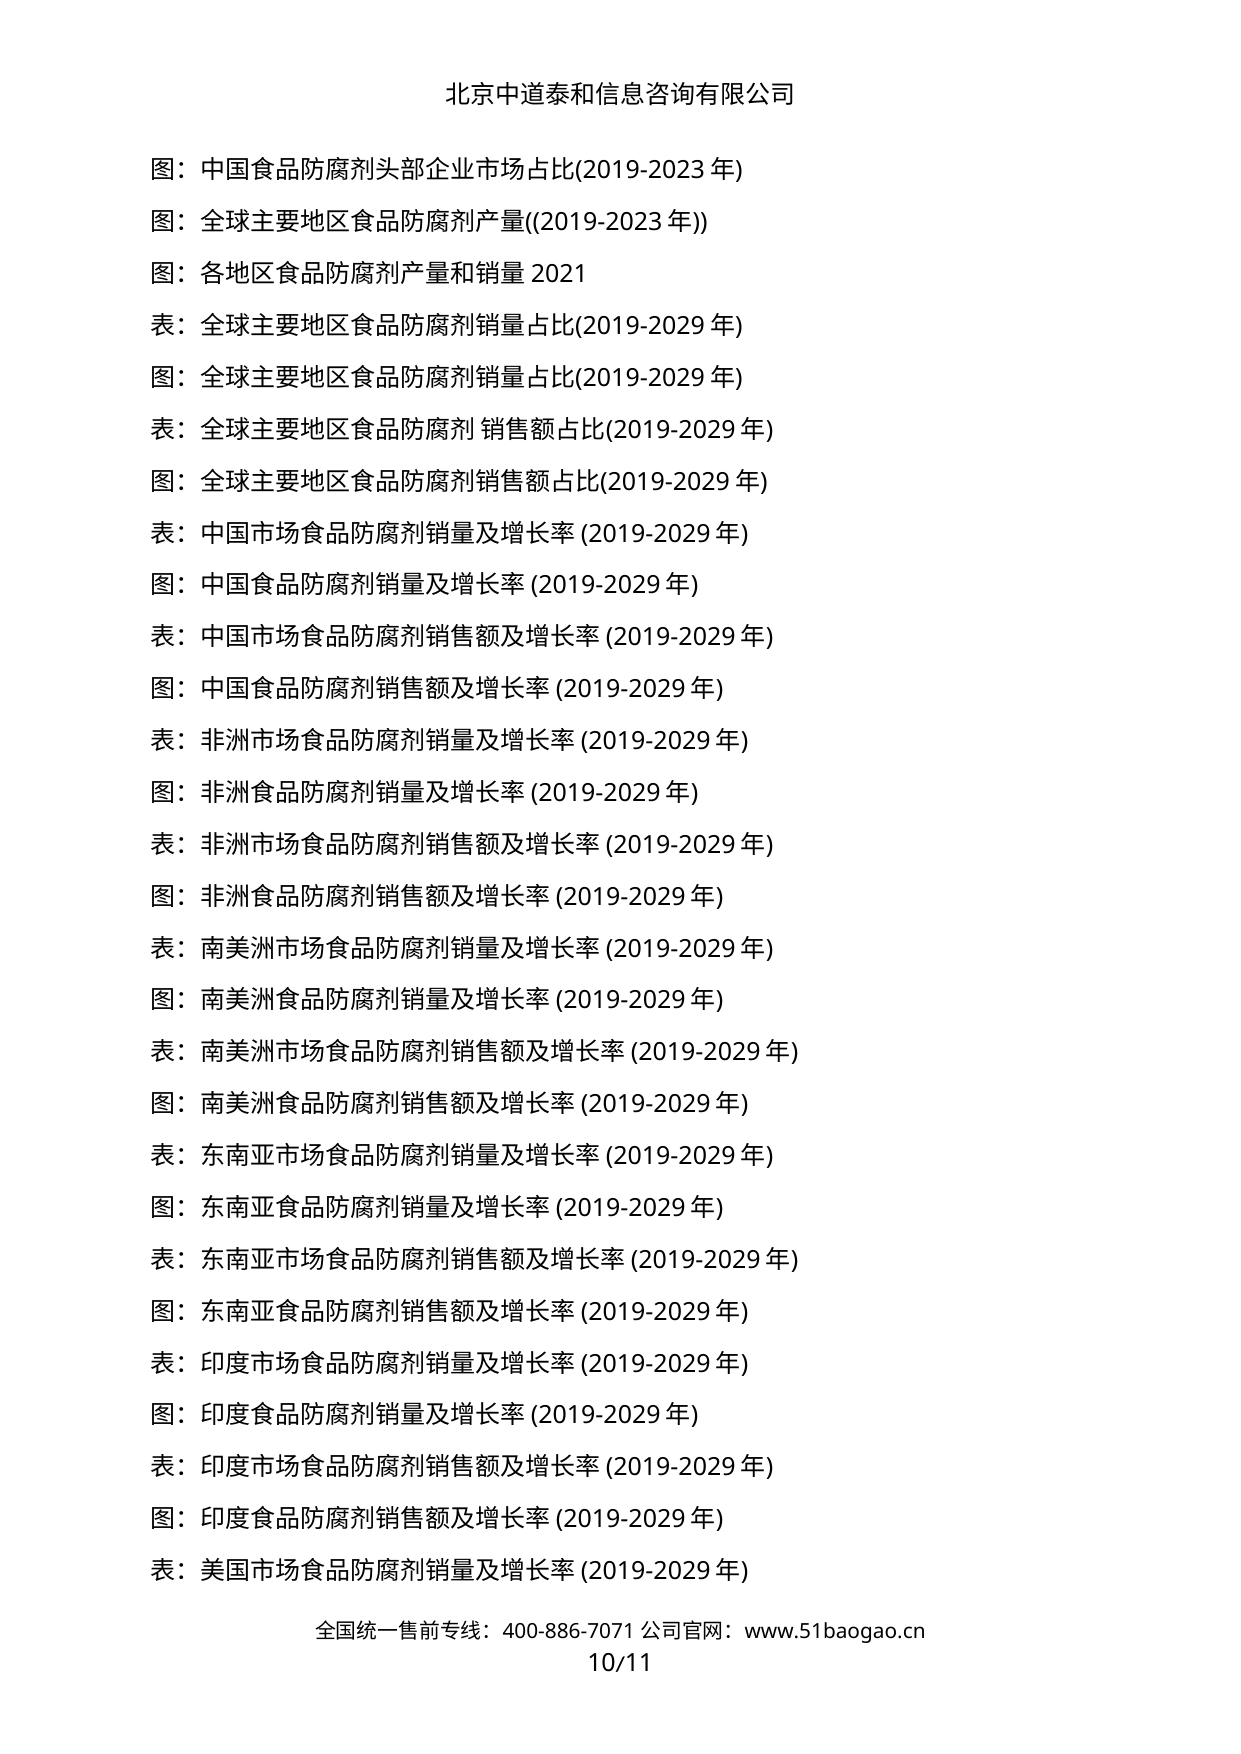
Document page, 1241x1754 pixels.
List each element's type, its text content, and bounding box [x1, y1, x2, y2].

text 图：中国食品防腐剂销量及增长率 (2019-2029年) [150, 565, 1090, 601]
text 表：美国市场食品防腐剂销量及增长率 (2019-2029年) [150, 1551, 1090, 1587]
text 图：东南亚食品防腐剂销售额及增长率 (2019-2029年) [150, 1291, 1090, 1327]
text 图：南美洲食品防腐剂销售额及增长率 (2019-2029年) [150, 1084, 1090, 1120]
text 表：全球主要地区食品防腐剂销量占比(2019-2029年) [150, 306, 1090, 342]
text 表：非洲市场食品防腐剂销售额及增长率 (2019-2029年) [150, 824, 1090, 861]
text 图：非洲食品防腐剂销售额及增长率 (2019-2029年) [150, 876, 1090, 912]
text 表：南美洲市场食品防腐剂销售额及增长率 (2019-2029年) [150, 1032, 1090, 1068]
text 图：东南亚食品防腐剂销量及增长率 (2019-2029年) [150, 1187, 1090, 1224]
text 表：中国市场食品防腐剂销量及增长率 (2019-2029年) [150, 513, 1090, 549]
text 图：中国食品防腐剂销售额及增长率 (2019-2029年) [150, 669, 1090, 705]
text 图：中国食品防腐剂头部企业市场占比(2019-2023年) [150, 150, 1090, 186]
text 图：印度食品防腐剂销售额及增长率 (2019-2029年) [150, 1499, 1090, 1535]
text 表：南美洲市场食品防腐剂销量及增长率 (2019-2029年) [150, 928, 1090, 964]
text 表：中国市场食品防腐剂销售额及增长率 (2019-2029年) [150, 617, 1090, 653]
text 表：东南亚市场食品防腐剂销量及增长率 (2019-2029年) [150, 1136, 1090, 1172]
text 图：印度食品防腐剂销量及增长率 (2019-2029年) [150, 1395, 1090, 1431]
text 表：全球主要地区食品防腐剂 销售额占比(2019-2029年) [150, 409, 1090, 446]
text 表：非洲市场食品防腐剂销量及增长率 (2019-2029年) [150, 721, 1090, 757]
text 图：全球主要地区食品防腐剂销售额占比(2019-2029年) [150, 461, 1090, 497]
text 图：全球主要地区食品防腐剂产量((2019-2023年)) [150, 202, 1090, 238]
text 表：印度市场食品防腐剂销量及增长率 (2019-2029年) [150, 1343, 1090, 1379]
text 表：印度市场食品防腐剂销售额及增长率 (2019-2029年) [150, 1447, 1090, 1483]
text 图：全球主要地区食品防腐剂销量占比(2019-2029年) [150, 357, 1090, 394]
text 图：非洲食品防腐剂销量及增长率 (2019-2029年) [150, 772, 1090, 809]
text 表：东南亚市场食品防腐剂销售额及增长率 (2019-2029年) [150, 1239, 1090, 1276]
text 图：各地区食品防腐剂产量和销量 2021 [150, 254, 1090, 290]
text 图：南美洲食品防腐剂销量及增长率 (2019-2029年) [150, 980, 1090, 1016]
